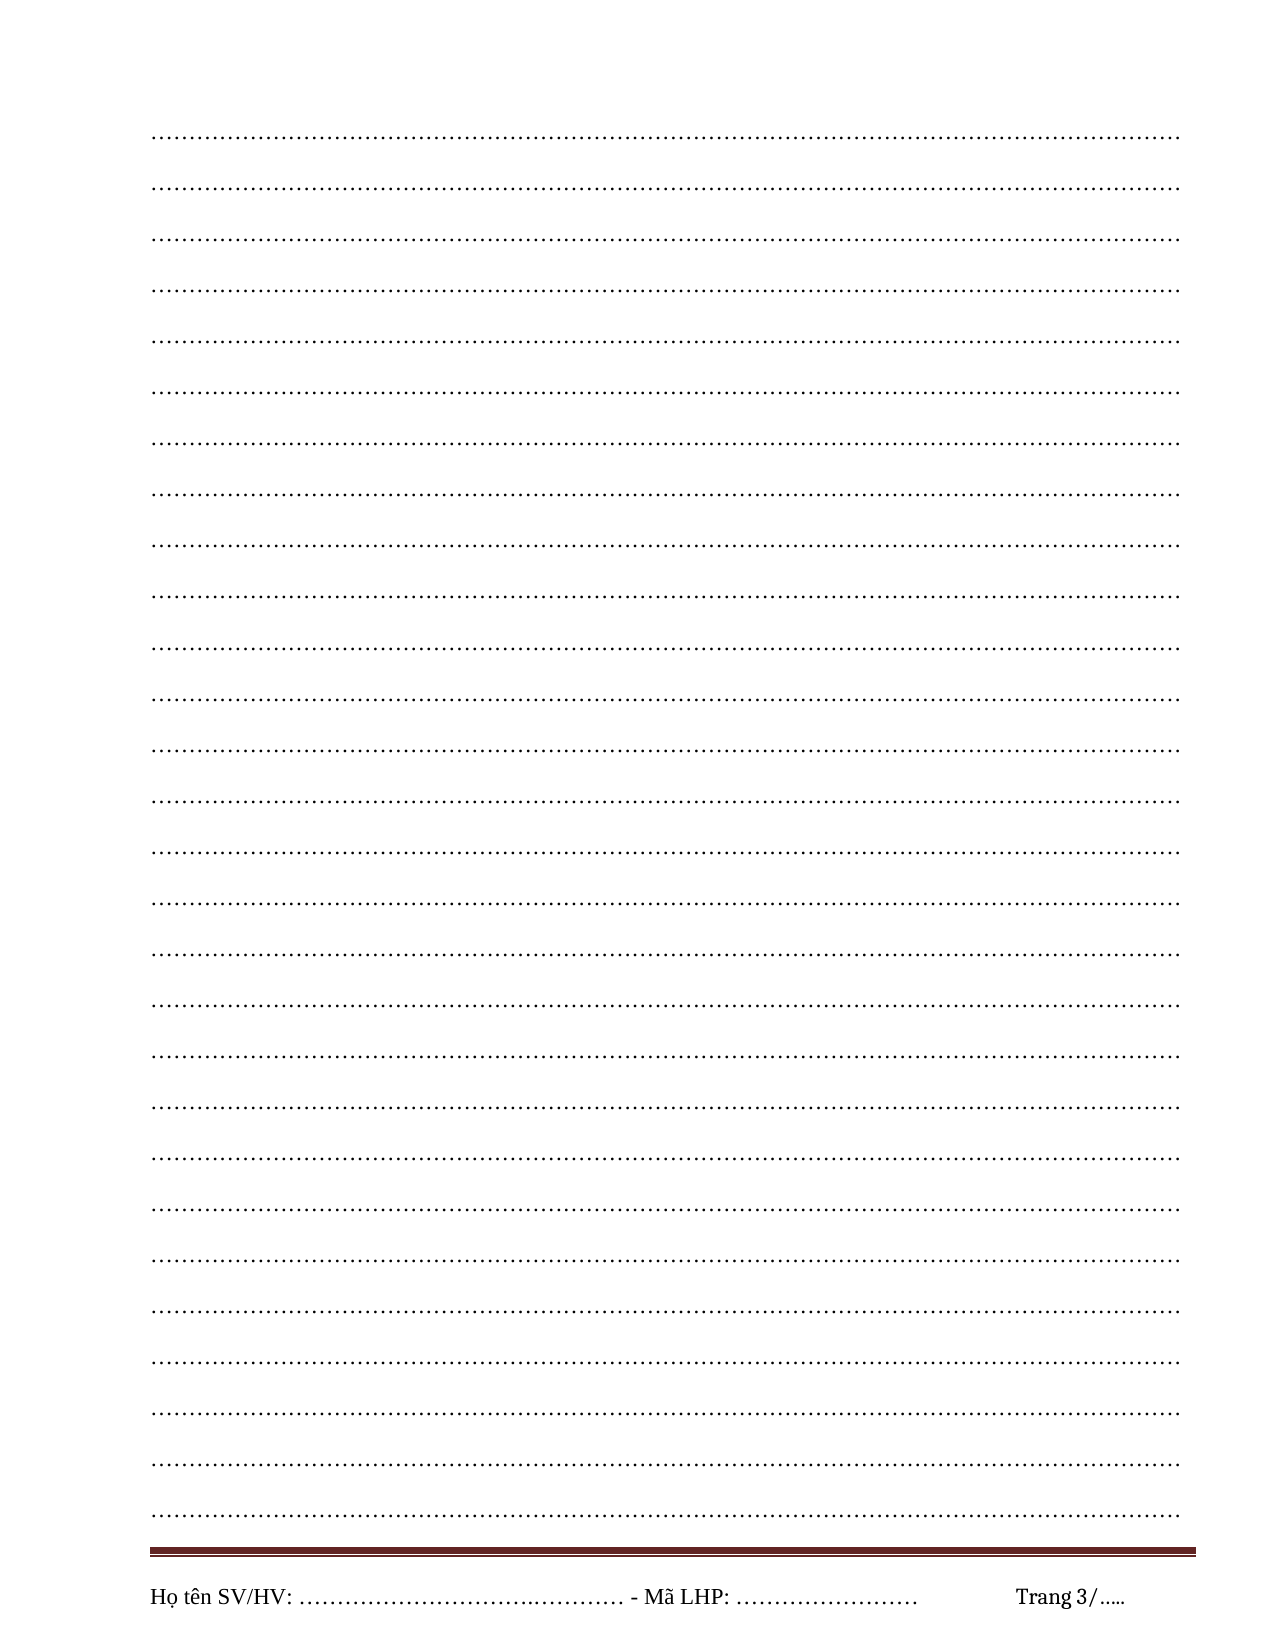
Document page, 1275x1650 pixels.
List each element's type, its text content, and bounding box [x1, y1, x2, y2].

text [150, 1343, 1196, 1369]
text ……………………………………………………………………………………………………………………… [150, 1139, 1196, 1165]
text ……………………………………………………………………………………………………………………… [150, 833, 1196, 859]
text ……………………………………………………………………………………………………………………… [150, 884, 1196, 910]
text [150, 271, 1196, 298]
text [150, 118, 1196, 144]
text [150, 1394, 1196, 1421]
text ……………………………………………………………………………………………………………………… [150, 577, 1196, 604]
text ……………………………………………………………………………………………………………………… [150, 526, 1196, 553]
text ……………………………………………………………………………………………………………………… [150, 1088, 1196, 1114]
text ……………………………………………………………………………………………………………………… [150, 1190, 1196, 1216]
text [150, 169, 1196, 196]
text ……………………………………………………………………………………………………………………… [150, 424, 1196, 451]
text ……………………………………………………………………………………………………………………… [150, 935, 1196, 961]
text ……………………………………………………………………………………………………………………… [150, 1292, 1196, 1318]
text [150, 1496, 1196, 1523]
text ……………………………………………………………………………………………………………………… [150, 475, 1196, 502]
text ……………………………………………………………………………………………………………………… [150, 1241, 1196, 1267]
text ……………………………………………………………………………………………………………………… [150, 782, 1196, 808]
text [150, 220, 1196, 247]
text ……………………………………………………………………………………………………………………… [150, 679, 1196, 706]
text ……………………………………………………………………………………………………………………… [150, 1037, 1196, 1063]
text ……………………………………………………………………………………………………………………… [150, 322, 1196, 349]
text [150, 1445, 1196, 1472]
text ……………………………………………………………………………………………………………………… [150, 986, 1196, 1012]
text ……………………………………………………………………………………………………………………… [150, 628, 1196, 655]
text ……………………………………………………………………………………………………………………… [150, 731, 1196, 757]
text ……………………………………………………………………………………………………………………… [150, 373, 1196, 400]
